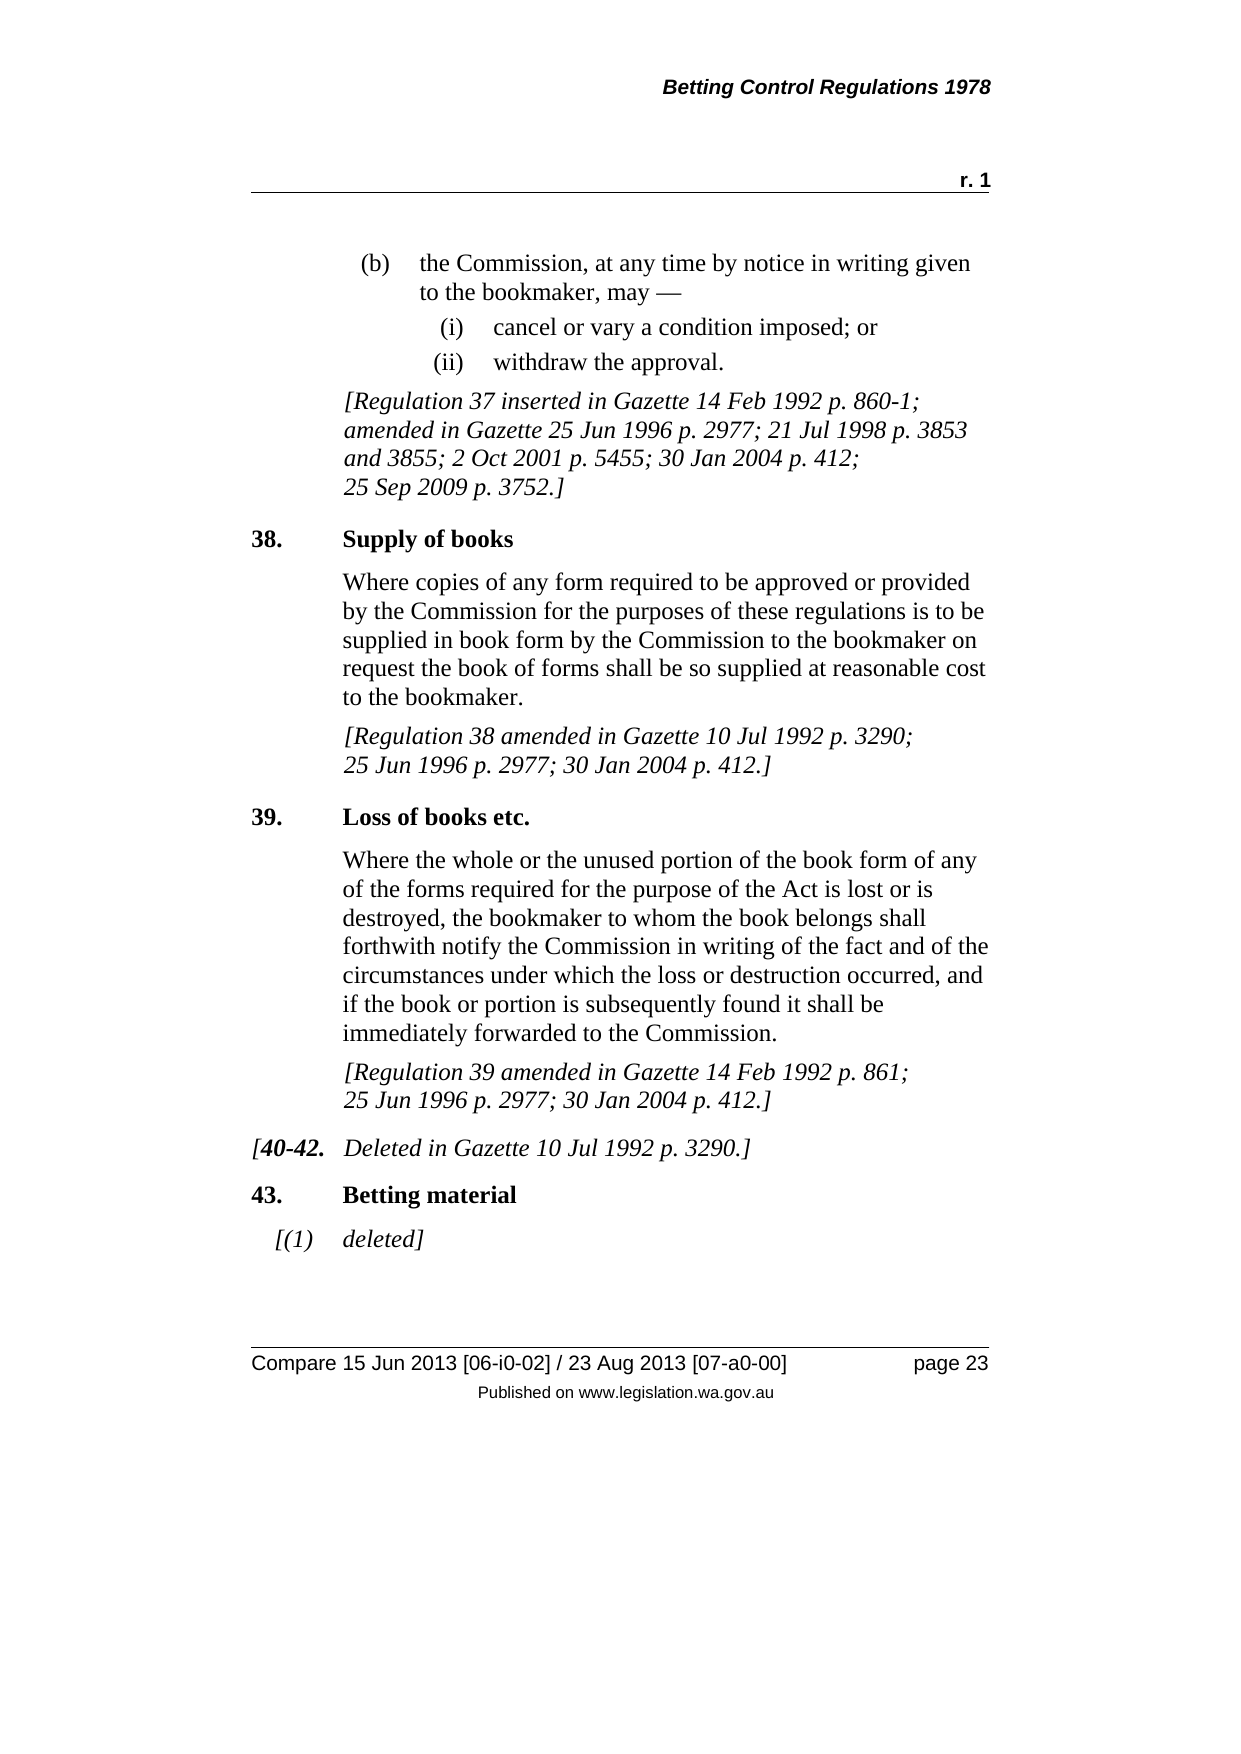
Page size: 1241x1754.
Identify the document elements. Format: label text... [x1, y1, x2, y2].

text [Regulation 39 amended in Gazette 14 Feb 1992 p. 861; 25 Jun 1996 p. 2977; 30 Jan 2004 p. 412.] [251, 1057, 989, 1114]
text (ii) withdraw the approval. [251, 347, 989, 376]
subtitle 38. Supply of books [251, 524, 989, 553]
subtitle 43. Betting material [251, 1181, 989, 1209]
text Where copies of any form required to be approved or provided by the Commission for the purposes of these regulations is to be supplied in book form by the Commission to the bookmaker on request the book of forms shall be so supplied at reasonable cost to the bookmaker. [251, 567, 989, 711]
text (b) the Commission, at any time by notice in writing given to the bookmaker, may — [251, 248, 989, 306]
text (i) cancel or vary a condition imposed; or [251, 312, 989, 341]
text [Regulation 38 amended in Gazette 10 Jul 1992 p. 3290; 25 Jun 1996 p. 2977; 30 Jan 2004 p. 412.] [251, 721, 989, 779]
text Where the whole or the unused portion of the book form of any of the forms required for the purpose of the Act is lost or is destroyed, the bookmaker to whom the book belongs shall forthwith notify the Commission in writing of the fact and of the circumstances under which the loss or destruction occurred, and if the book or portion is subsequently found it shall be immediately forwarded to the Commission. [251, 845, 989, 1046]
text [(1) deleted] [251, 1224, 989, 1253]
subtitle 39. Loss of books etc. [251, 802, 989, 831]
text [Regulation 37 inserted in Gazette 14 Feb 1992 p. 860-1; amended in Gazette 25 Jun 1996 p. 2977; 21 Jul 1998 p. 3853 and 3855; 2 Oct 2001 p. 5455; 30 Jan 2004 p. 412; 25 Sep 2009 p. 3752.] [251, 386, 989, 501]
text [40-42. Deleted in Gazette 10 Jul 1992 p. 3290.] [251, 1133, 989, 1162]
